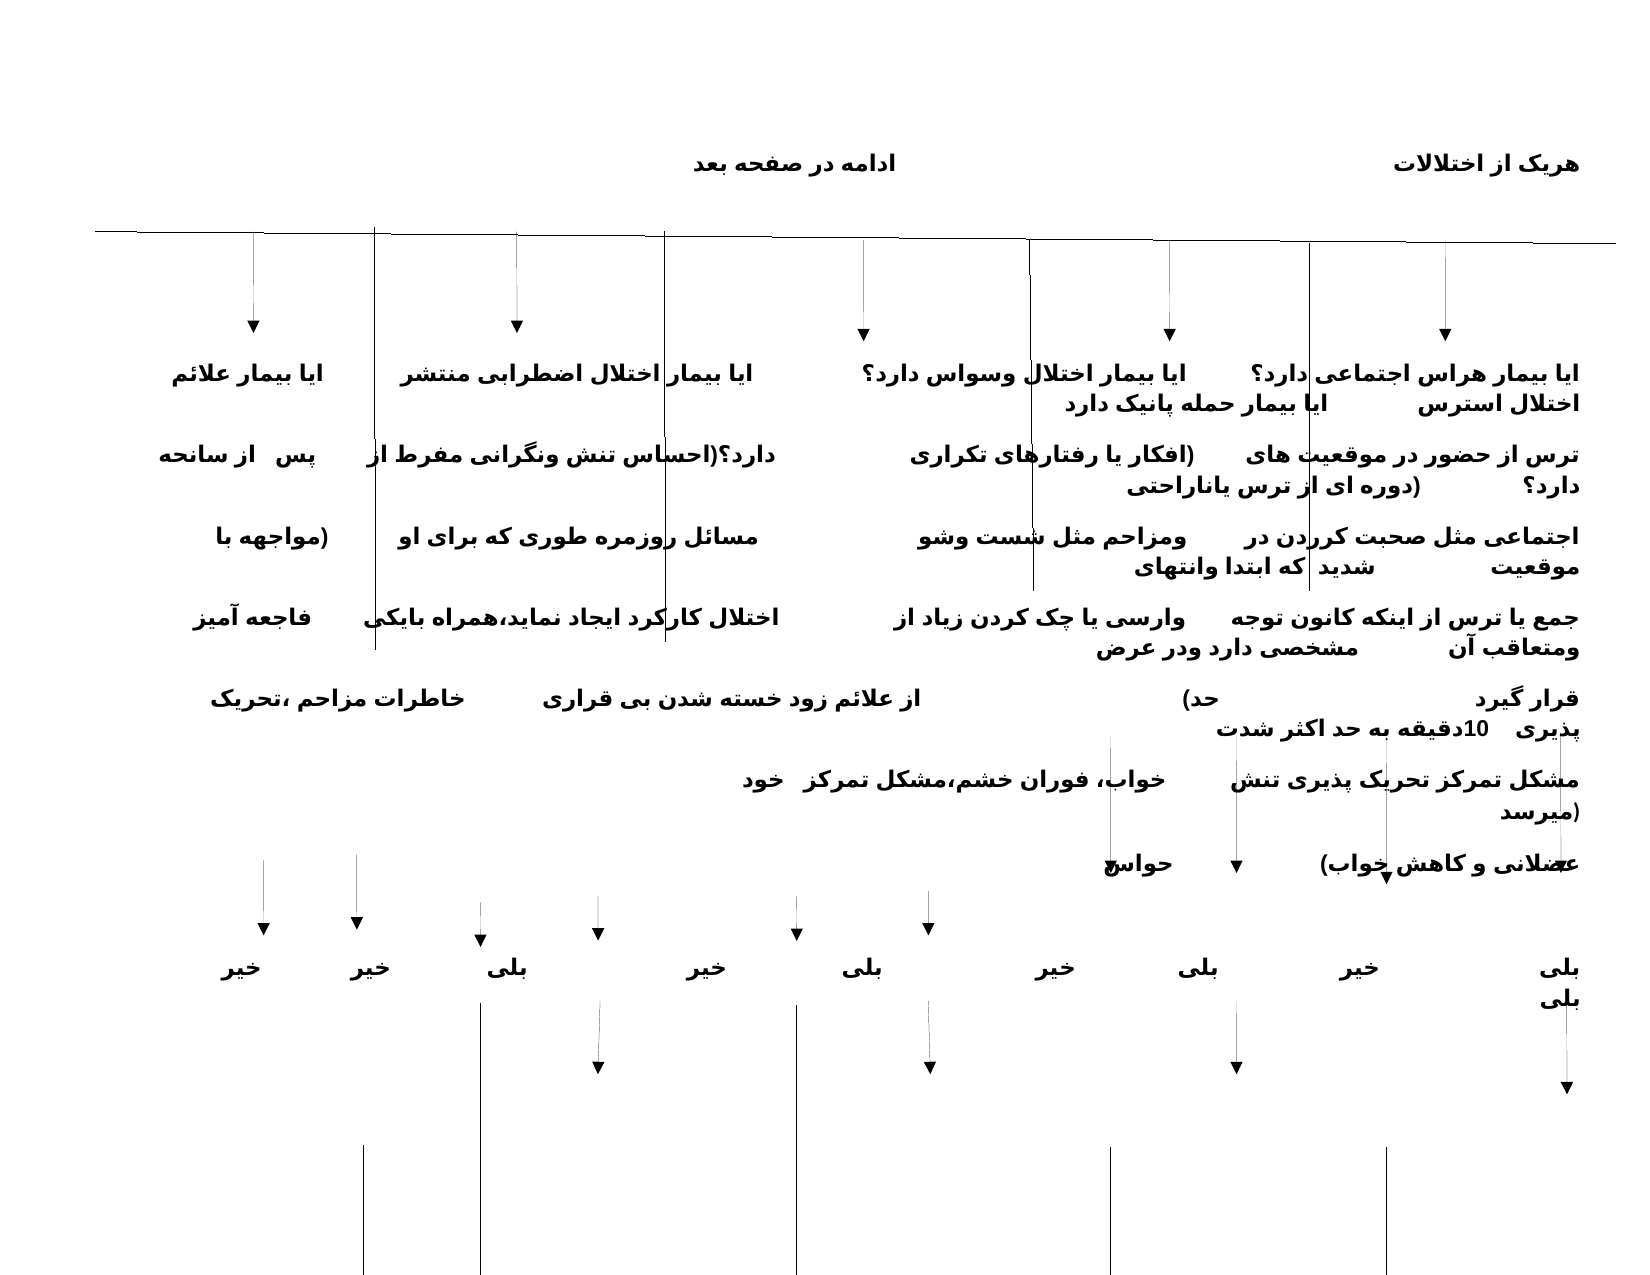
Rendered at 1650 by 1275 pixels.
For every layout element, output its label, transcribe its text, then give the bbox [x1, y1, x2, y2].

text اجتماعی مثل صحبت کرردن در ومزاحم مثل شست وشو مسائل روزمره طوری که برای او (مواجهه با موقعیت شدید که ابتدا وانتهای [666, 523, 1309, 579]
text ترس از حضور در موقعیت های (افکار یا رفتارهای تکراری دارد؟(احساس تنش ونگرانی مفرط از پس از سانحه دارد؟ (دوره ای از ترس یاناراحتی [376, 441, 665, 498]
text بلی خیر بلی خیر بلی خیر بلی خیر خیر بلی [150, 954, 1580, 1011]
text ترس از حضور در موقعیت های (افکار یا رفتارهای تکراری دارد؟(احساس تنش ونگرانی مفرط از پس از سانحه دارد؟ (دوره ای از ترس یاناراحتی [1310, 441, 1580, 498]
text عضلانی و کاهش خواب) حواس [1111, 850, 1386, 876]
text هریک از اختلالات ادامه در صفحه بعد [150, 150, 1580, 176]
text مشکل تمرکز تحریک پذیری تنش خواب، فوران خشم،مشکل تمرکز خود میرسد) [1237, 766, 1386, 825]
text قرار گیرد حد) از علائم زود خسته شدن بی قراری خاطرات مزاحم ،تحریک پذیری 10دقیقه به حد اکثر شدت [150, 685, 1580, 742]
text جمع یا ترس از اینکه کانون توجه وارسی یا چک کردن زیاد از اختلال کارکرد ایجاد نماید،همراه بایکی فاجعه آمیز ومتعاقب آن مشخصی دارد ودر عرض [150, 604, 1580, 660]
text ایا بیمار هراس اجتماعی دارد؟ ایا بیمار اختلال وسواس دارد؟ ایا بیمار اختلال اضطرابی منتشر ایا بیمار علائم اختلال استرس ایا بیمار حمله پانیک دارد [150, 360, 374, 417]
text ایا بیمار هراس اجتماعی دارد؟ ایا بیمار اختلال وسواس دارد؟ ایا بیمار اختلال اضطرابی منتشر ایا بیمار علائم اختلال استرس ایا بیمار حمله پانیک دارد [665, 360, 1031, 417]
text ایا بیمار هراس اجتماعی دارد؟ ایا بیمار اختلال وسواس دارد؟ ایا بیمار اختلال اضطرابی منتشر ایا بیمار علائم اختلال استرس ایا بیمار حمله پانیک دارد [375, 360, 664, 417]
text عضلانی و کاهش خواب) حواس [1387, 850, 1580, 876]
text مشکل تمرکز تحریک پذیری تنش خواب، فوران خشم،مشکل تمرکز خود میرسد) [150, 766, 1110, 825]
text اجتماعی مثل صحبت کرردن در ومزاحم مثل شست وشو مسائل روزمره طوری که برای او (مواجهه با موقعیت شدید که ابتدا وانتهای [376, 523, 665, 579]
text ترس از حضور در موقعیت های (افکار یا رفتارهای تکراری دارد؟(احساس تنش ونگرانی مفرط از پس از سانحه دارد؟ (دوره ای از ترس یاناراحتی [150, 441, 375, 498]
text اجتماعی مثل صحبت کرردن در ومزاحم مثل شست وشو مسائل روزمره طوری که برای او (مواجهه با موقعیت شدید که ابتدا وانتهای [150, 523, 375, 579]
text ایا بیمار هراس اجتماعی دارد؟ ایا بیمار اختلال وسواس دارد؟ ایا بیمار اختلال اضطرابی منتشر ایا بیمار علائم اختلال استرس ایا بیمار حمله پانیک دارد [1310, 360, 1580, 417]
text اجتماعی مثل صحبت کرردن در ومزاحم مثل شست وشو مسائل روزمره طوری که برای او (مواجهه با موقعیت شدید که ابتدا وانتهای [1310, 523, 1580, 579]
text عضلانی و کاهش خواب) حواس [150, 850, 1110, 876]
text ایا بیمار هراس اجتماعی دارد؟ ایا بیمار اختلال وسواس دارد؟ ایا بیمار اختلال اضطرابی منتشر ایا بیمار علائم اختلال استرس ایا بیمار حمله پانیک دارد [1032, 360, 1309, 417]
text مشکل تمرکز تحریک پذیری تنش خواب، فوران خشم،مشکل تمرکز خود میرسد) [1111, 766, 1236, 825]
text ترس از حضور در موقعیت های (افکار یا رفتارهای تکراری دارد؟(احساس تنش ونگرانی مفرط از پس از سانحه دارد؟ (دوره ای از ترس یاناراحتی [666, 441, 1309, 498]
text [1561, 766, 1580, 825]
text مشکل تمرکز تحریک پذیری تنش خواب، فوران خشم،مشکل تمرکز خود میرسد) [1387, 766, 1560, 825]
